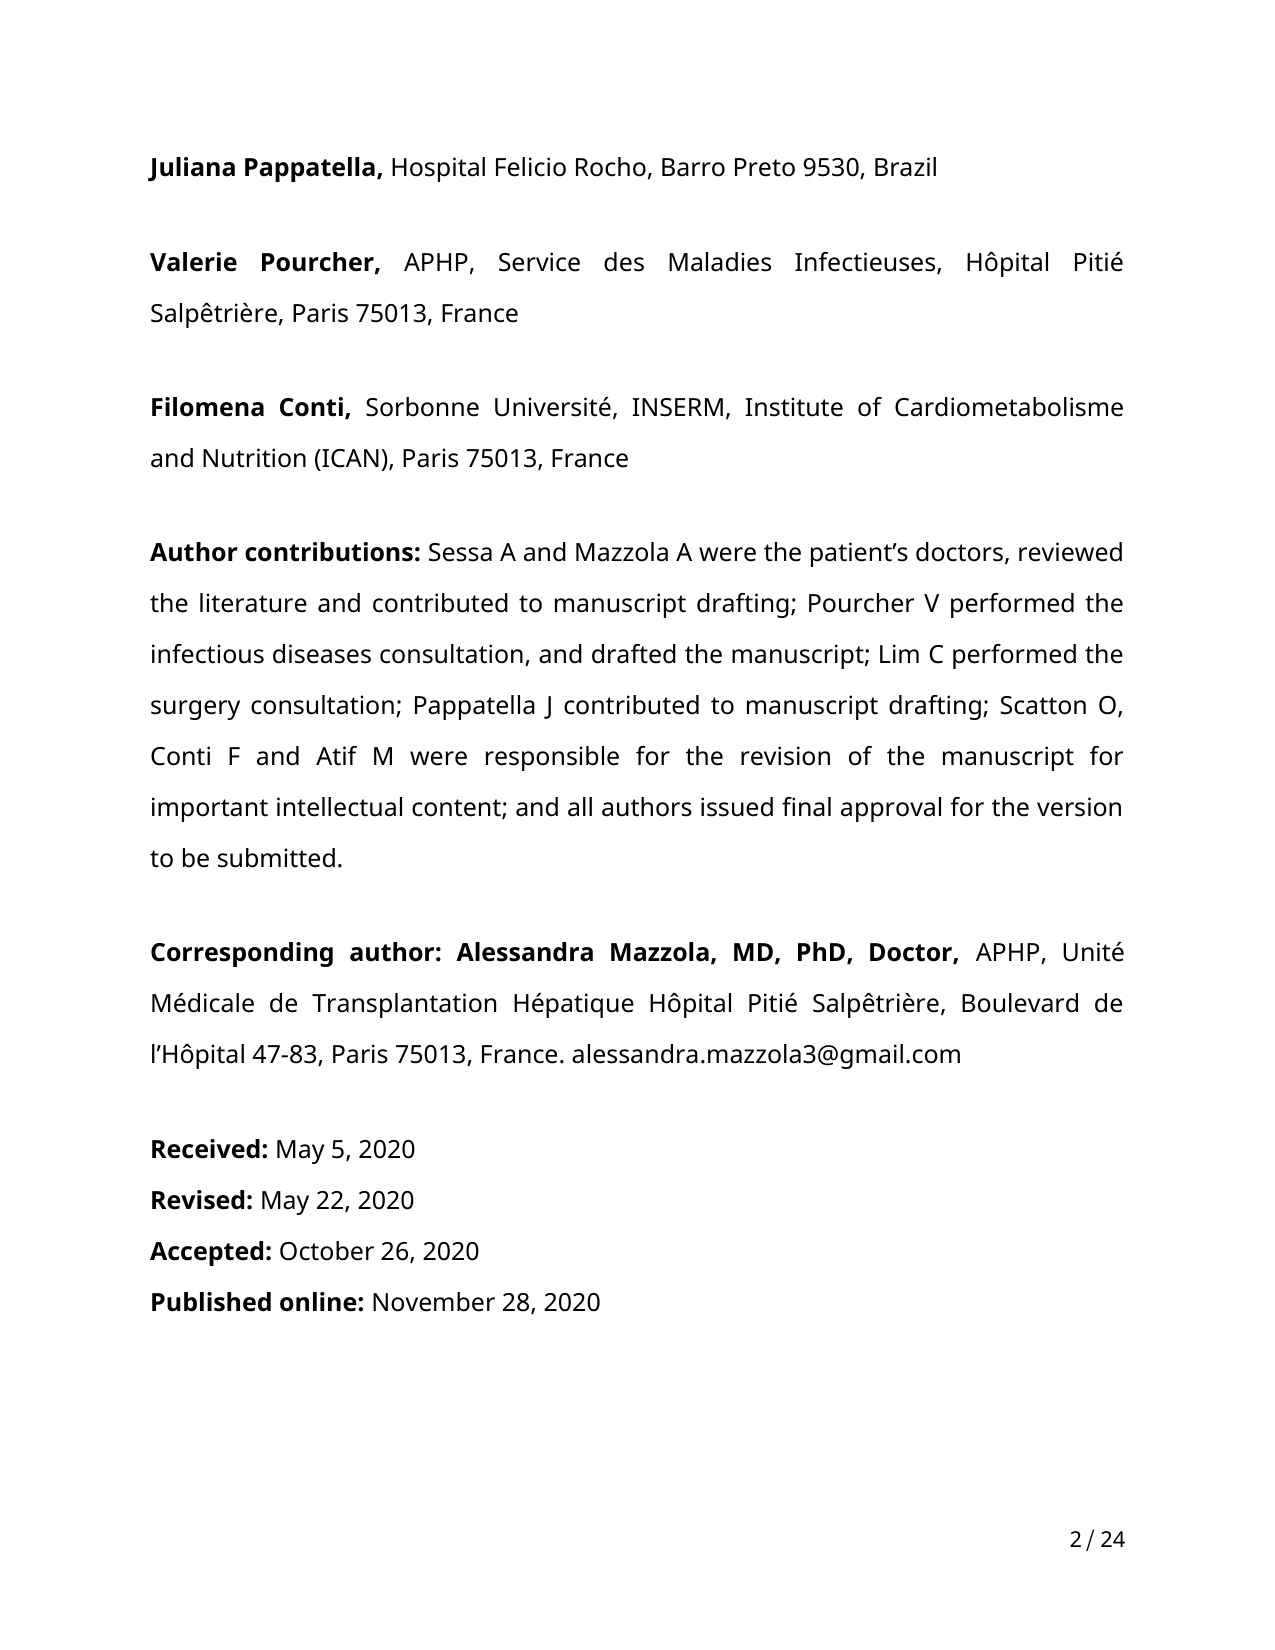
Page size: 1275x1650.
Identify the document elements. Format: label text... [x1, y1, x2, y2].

text Received: May 5, 2020 [150, 1131, 1125, 1165]
text Filomena Conti, Sorbonne Université, INSERM, Institute of Cardiometabolisme and Nutrition (ICAN), Paris 75013, France [150, 389, 1125, 474]
text Author contributions: Sessa A and Mazzola A were the patient’s doctors, reviewed the literature and contributed to manuscript drafting; Pourcher V performed the infectious diseases consultation, and drafted the manuscript; Lim C performed the surgery consultation; Pappatella J contributed to manuscript drafting; Scatton O, Conti F and Atif M were responsible for the revision of the manuscript for important intellectual content; and all authors issued final approval for the version to be submitted. [150, 534, 1125, 875]
text Published online: November 28, 2020 [150, 1284, 1125, 1318]
text Juliana Pappatella, Hospital Felicio Rocho, Barro Preto 9530, Brazil [150, 150, 1125, 184]
text Valerie Pourcher, APHP, Service des Maladies Infectieuses, Hôpital Pitié Salpêtrière, Paris 75013, France [150, 244, 1125, 329]
text Revised: May 22, 2020 [150, 1182, 1125, 1216]
text Corresponding author: Alessandra Mazzola, MD, PhD, Doctor, APHP, Unité Médicale de Transplantation Hépatique Hôpital Pitié Salpêtrière, Boulevard de l’Hôpital 47-83, Paris 75013, France. alessandra.mazzola3@gmail.com [150, 935, 1125, 1071]
text Accepted: October 26, 2020 [150, 1233, 1125, 1267]
